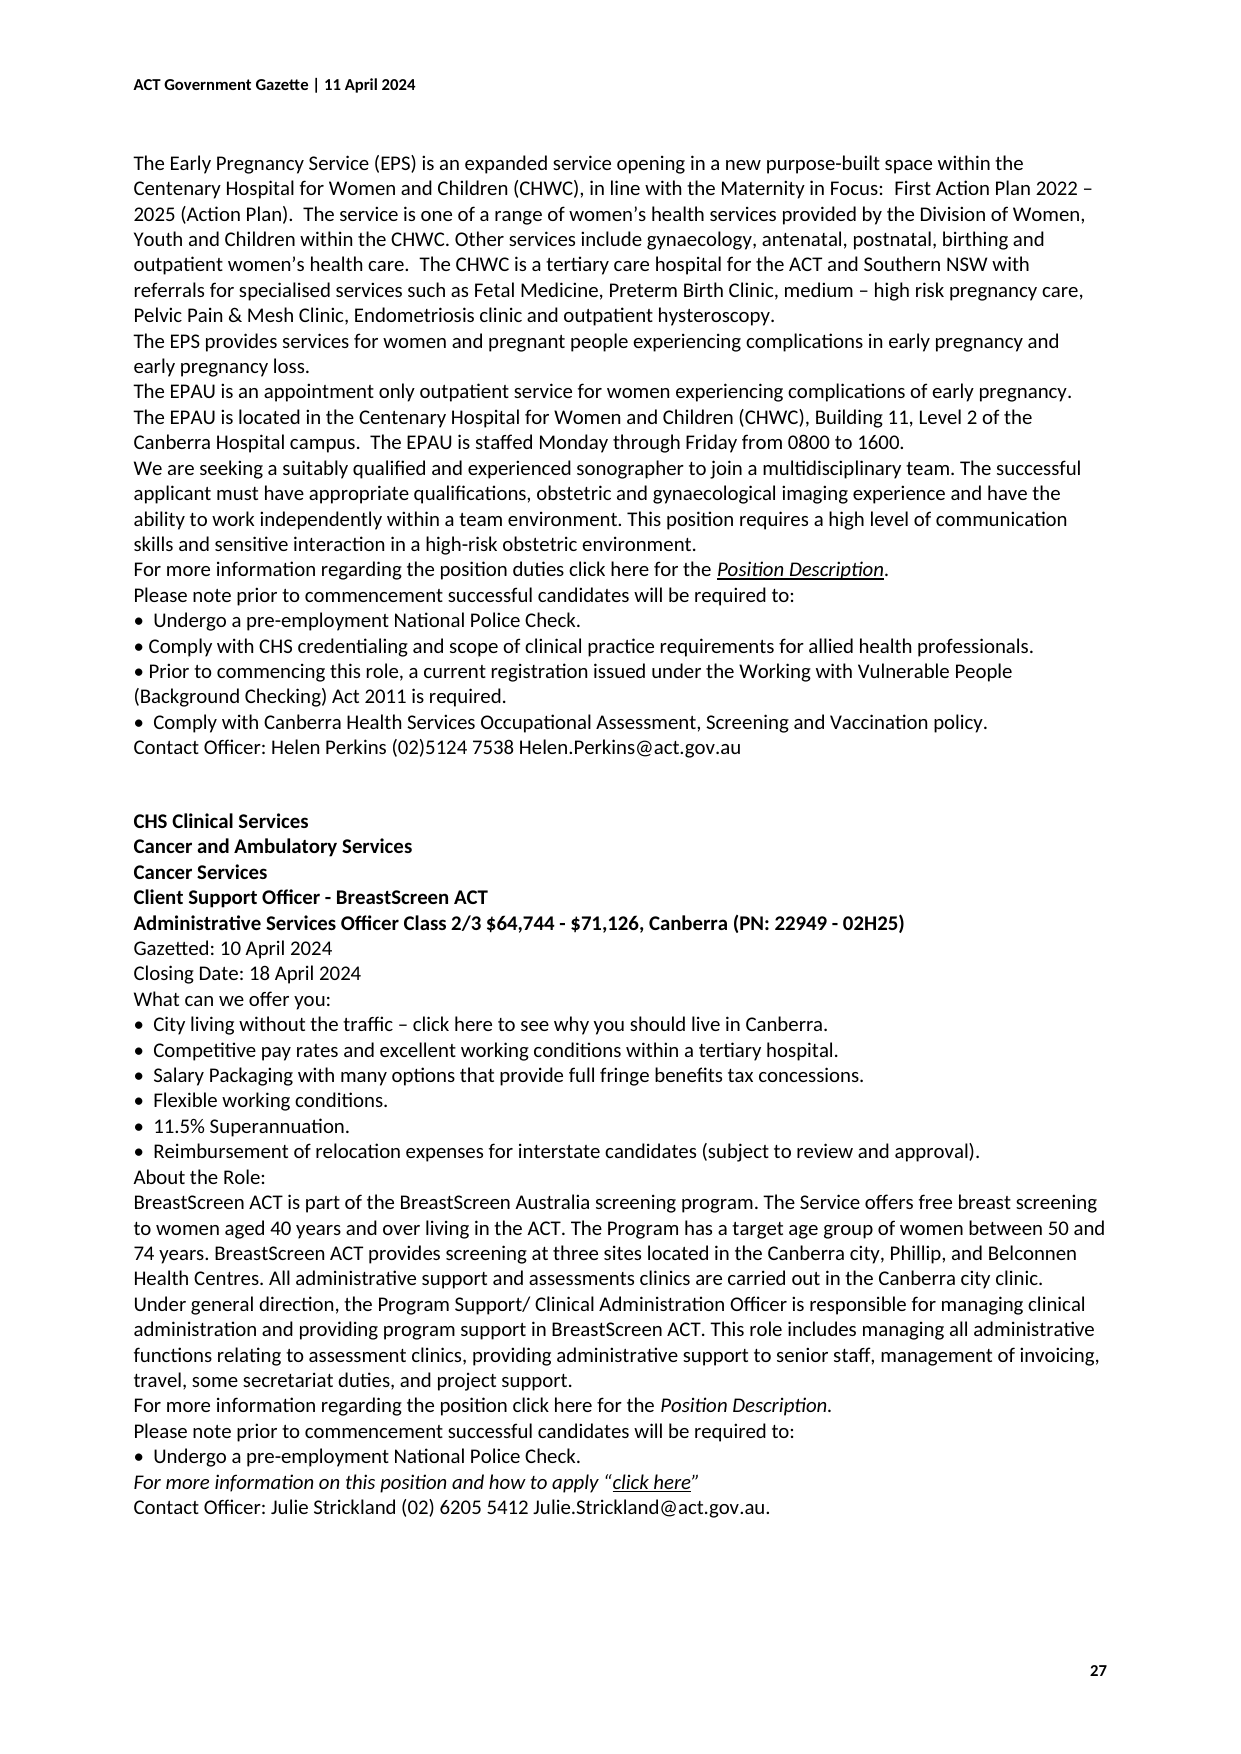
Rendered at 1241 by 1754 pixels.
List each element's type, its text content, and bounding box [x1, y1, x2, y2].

text Please note prior to commencement successful candidates will be required to: [133, 1418, 1107, 1443]
text Cancer Services [133, 859, 1107, 884]
text • Undergo a pre-employment National Police Check. [133, 607, 1107, 633]
text For more information regarding the position duties click here for the Position Description. [133, 557, 1107, 582]
text CHS Clinical Services [133, 808, 1107, 833]
text What can we offer you: [133, 986, 1107, 1011]
text Contact Officer: Julie Strickland (02) 6205 5412 Julie.Strickland@act.gov.au. [133, 1494, 1107, 1520]
text • Undergo a pre-employment National Police Check. [133, 1443, 1107, 1469]
text • Comply with Canberra Health Services Occupational Assessment, Screening and Vaccination policy. [133, 709, 1107, 734]
text Contact Officer: Helen Perkins (02)5124 7538 Helen.Perkins@act.gov.au [133, 734, 1107, 760]
text The EPAU is an appointment only outpatient service for women experiencing complications of early pregnancy. The EPAU is located in the Centenary Hospital for Women and Children (CHWC), Building 11, Level 2 of the Canberra Hospital campus. The EPAU is staffed Monday through Friday from 0800 to 1600. [133, 379, 1107, 455]
text • Salary Packaging with many options that provide full fringe benefits tax concessions. [133, 1062, 1107, 1088]
text BreastScreen ACT is part of the BreastScreen Australia screening program. The Service offers free breast screening to women aged 40 years and over living in the ACT. The Program has a target age group of women between 50 and 74 years. BreastScreen ACT provides screening at three sites located in the Canberra city, Phillip, and Belconnen Health Centres. All administrative support and assessments clinics are carried out in the Canberra city clinic. [133, 1189, 1107, 1291]
text For more information regarding the position click here for the Position Description. [133, 1393, 1107, 1418]
text Closing Date: 18 April 2024 [133, 961, 1107, 986]
text Under general direction, the Program Support/ Clinical Administration Officer is responsible for managing clinical administration and providing program support in BreastScreen ACT. This role includes managing all administrative functions relating to assessment clinics, providing administrative support to senior staff, management of invoicing, travel, some secretariat duties, and project support. [133, 1291, 1107, 1393]
text Cancer and Ambulatory Services [133, 833, 1107, 859]
text About the Role: [133, 1164, 1107, 1189]
text Client Support Officer - BreastScreen ACT [133, 884, 1107, 910]
text We are seeking a suitably qualified and experienced sonographer to join a multidisciplinary team. The successful applicant must have appropriate qualifications, obstetric and gynaecological imaging experience and have the ability to work independently within a team environment. This position requires a high level of communication skills and sensitive interaction in a high-risk obstetric environment. [133, 455, 1107, 557]
text Administrative Services Officer Class 2/3 $64,744 - $71,126, Canberra (PN: 22949 - 02H25) [133, 910, 1107, 935]
text Please note prior to commencement successful candidates will be required to: [133, 582, 1107, 607]
text • Comply with CHS credentialing and scope of clinical practice requirements for allied health professionals. [133, 633, 1107, 658]
text • Reimbursement of relocation expenses for interstate candidates (subject to review and approval). [133, 1138, 1107, 1164]
text Gazetted: 10 April 2024 [133, 935, 1107, 961]
text For more information on this position and how to apply “click here” [133, 1469, 1107, 1494]
text The Early Pregnancy Service (EPS) is an expanded service opening in a new purpose-built space within the Centenary Hospital for Women and Children (CHWC), in line with the Maternity in Focus: First Action Plan 2022 – 2025 (Action Plan). The service is one of a range of women’s health services provided by the Division of Women, Youth and Children within the CHWC. Other services include gynaecology, antenatal, postnatal, birthing and outpatient women’s health care. The CHWC is a tertiary care hospital for the ACT and Southern NSW with referrals for specialised services such as Fetal Medicine, Preterm Birth Clinic, medium – high risk pregnancy care, Pelvic Pain & Mesh Clinic, Endometriosis clinic and outpatient hysteroscopy. [133, 150, 1107, 328]
text • Prior to commencing this role, a current registration issued under the Working with Vulnerable People (Background Checking) Act 2011 is required. [133, 658, 1107, 709]
text • Competitive pay rates and excellent working conditions within a tertiary hospital. [133, 1037, 1107, 1062]
text • Flexible working conditions. [133, 1088, 1107, 1113]
text The EPS provides services for women and pregnant people experiencing complications in early pregnancy and early pregnancy loss. [133, 328, 1107, 379]
text • City living without the traffic – click here to see why you should live in Canberra. [133, 1011, 1107, 1037]
text • 11.5% Superannuation. [133, 1113, 1107, 1138]
